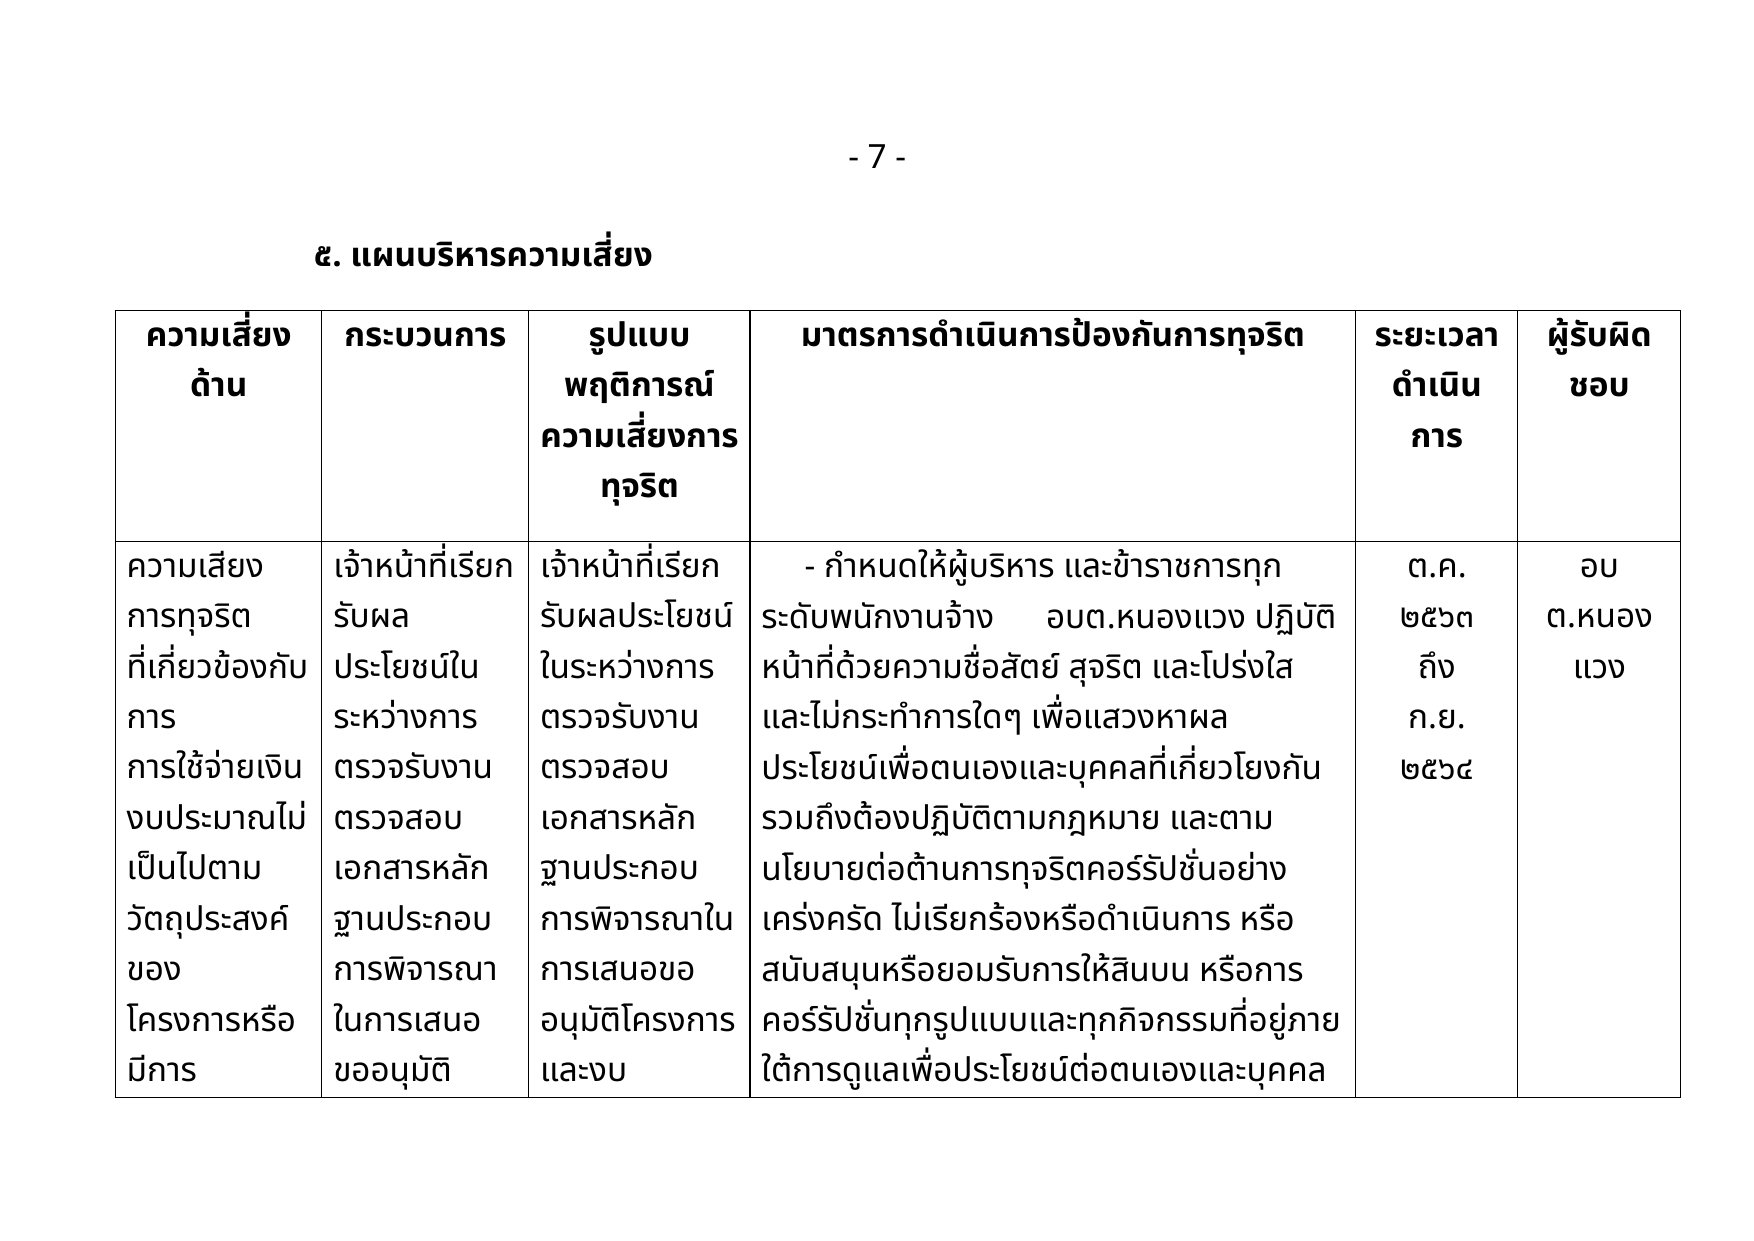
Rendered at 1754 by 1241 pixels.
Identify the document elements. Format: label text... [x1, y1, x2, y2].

table_header ระยะเวลาดำเนินการ [1356, 311, 1517, 541]
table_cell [751, 542, 1355, 1097]
table_header กระบวนการ [322, 311, 528, 541]
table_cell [322, 542, 528, 1097]
table_header รูปแบบ พฤติการณ์ ความเสี่ยงการทุจริต [529, 311, 749, 541]
text - 7 - [89, 133, 1665, 178]
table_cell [1356, 542, 1517, 1097]
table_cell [529, 542, 749, 1097]
text ๕. แผนบริหารความเสี่ยง [314, 231, 1665, 281]
table_header มาตรการดำเนินการป้องกันการทุจริต [751, 311, 1355, 541]
table_header ผู้รับผิดชอบ [1518, 311, 1680, 541]
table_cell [116, 542, 321, 1097]
table_header ความเสี่ยงด้าน [116, 311, 321, 541]
table_cell อบต.หนองแวง [1518, 542, 1680, 1097]
